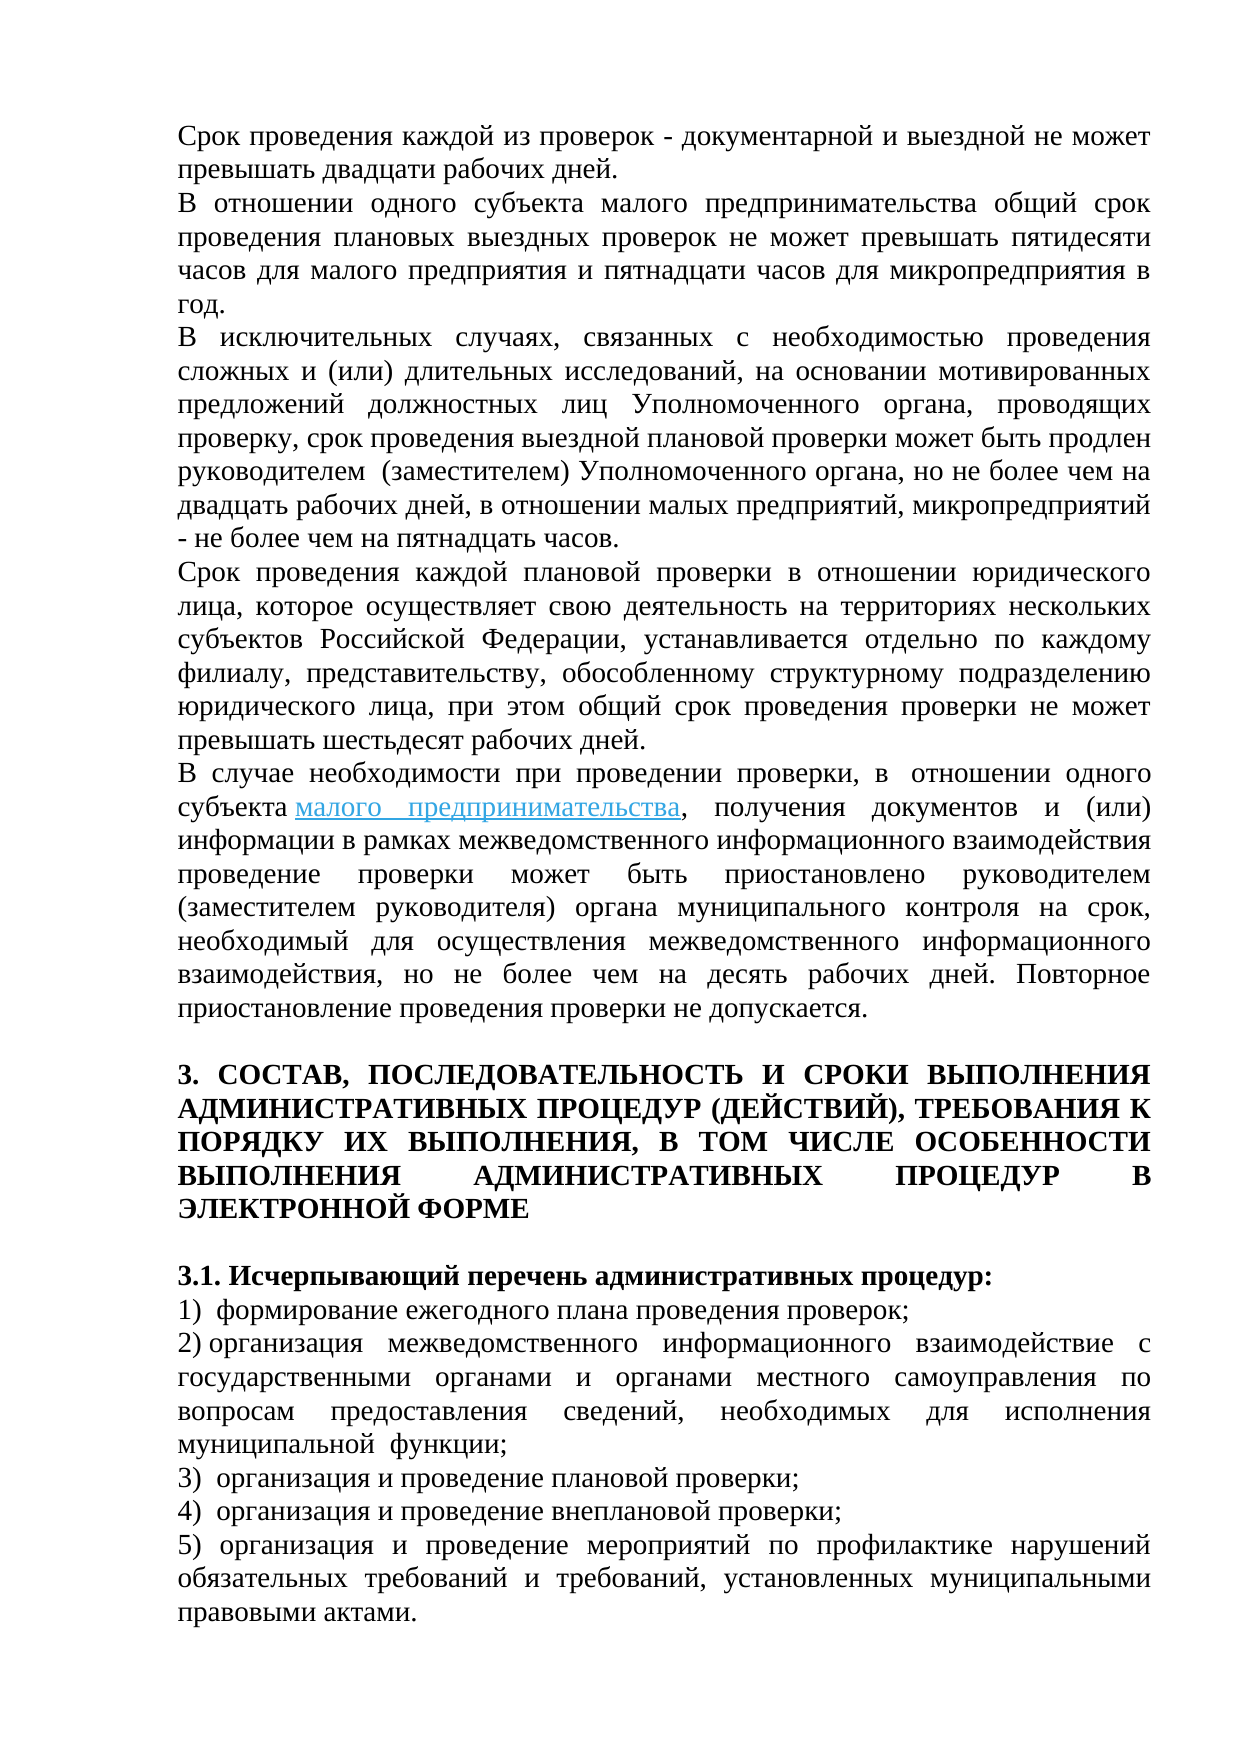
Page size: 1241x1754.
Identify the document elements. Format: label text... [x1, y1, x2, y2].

text 2) организация межведомственного информационного взаимодействие c государственными органами и органами местного самоуправления по вопросам предоставления сведений, необходимых для исполнения муниципальной функции; [177, 1326, 1152, 1460]
text 3. СОСТАВ, ПОСЛЕДОВАТЕЛЬНОСТЬ И СРОКИ ВЫПОЛНЕНИЯ АДМИНИСТРАТИВНЫХ ПРОЦЕДУР (ДЕЙСТВИЙ), ТРЕБОВАНИЯ К ПОРЯДКУ ИХ ВЫПОЛНЕНИЯ, В ТОМ ЧИСЛЕ ОСОБЕННОСТИ ВЫПОЛНЕНИЯ АДМИНИСТРАТИВНЫХ ПРОЦЕДУР В ЭЛЕКТРОННОЙ ФОРМЕ [177, 1057, 1152, 1225]
text 4) организация и проведение внеплановой проверки; [177, 1493, 1152, 1527]
text В исключительных случаях, связанных с необходимостью проведения сложных и (или) длительных исследований, на основании мотивированных предложений должностных лиц Уполномоченного органа, проводящих проверку, срок проведения выездной плановой проверки может быть продлен руководителем (заместителем) Уполномоченного органа, но не более чем на двадцать рабочих дней, в отношении малых предприятий, микропредприятий - не более чем на пятнадцать часов. [177, 319, 1152, 554]
text В отношении одного субъекта малого предпринимательства общий срок проведения плановых выездных проверок не может превышать пятидесяти часов для малого предприятия и пятнадцати часов для микропредприятия в год. [177, 185, 1152, 319]
text Срок проведения каждой из проверок - документарной и выездной не может превышать двадцати рабочих дней. [177, 118, 1152, 185]
text 1) формирование ежегодного плана проведения проверок; [177, 1292, 1152, 1326]
text 5) организация и проведение мероприятий по профилактике нарушений обязательных требований и требований, установленных муниципальными правовыми актами. [177, 1527, 1152, 1627]
text Срок проведения каждой плановой проверки в отношении юридического лица, которое осуществляет свою деятельность на территориях нескольких субъектов Российской Федерации, устанавливается отдельно по каждому филиалу, представительству, обособленному структурному подразделению юридического лица, при этом общий срок проведения проверки не может превышать шестьдесят рабочих дней. [177, 554, 1152, 755]
text 3.1. Исчерпывающий перечень административных процедур: [177, 1258, 1152, 1292]
text В случае необходимости при проведении проверки, в отношении одного субъекта малого предпринимательства, получения документов и (или) информации в рамках межведомственного информационного взаимодействия проведение проверки может быть приостановлено руководителем (заместителем руководителя) органа муниципального контроля на срок, необходимый для осуществления межведомственного информационного взаимодействия, но не более чем на десять рабочих дней. Повторное приостановление проведения проверки не допускается. [177, 755, 1152, 1024]
text 3) организация и проведение плановой проверки; [177, 1460, 1152, 1493]
